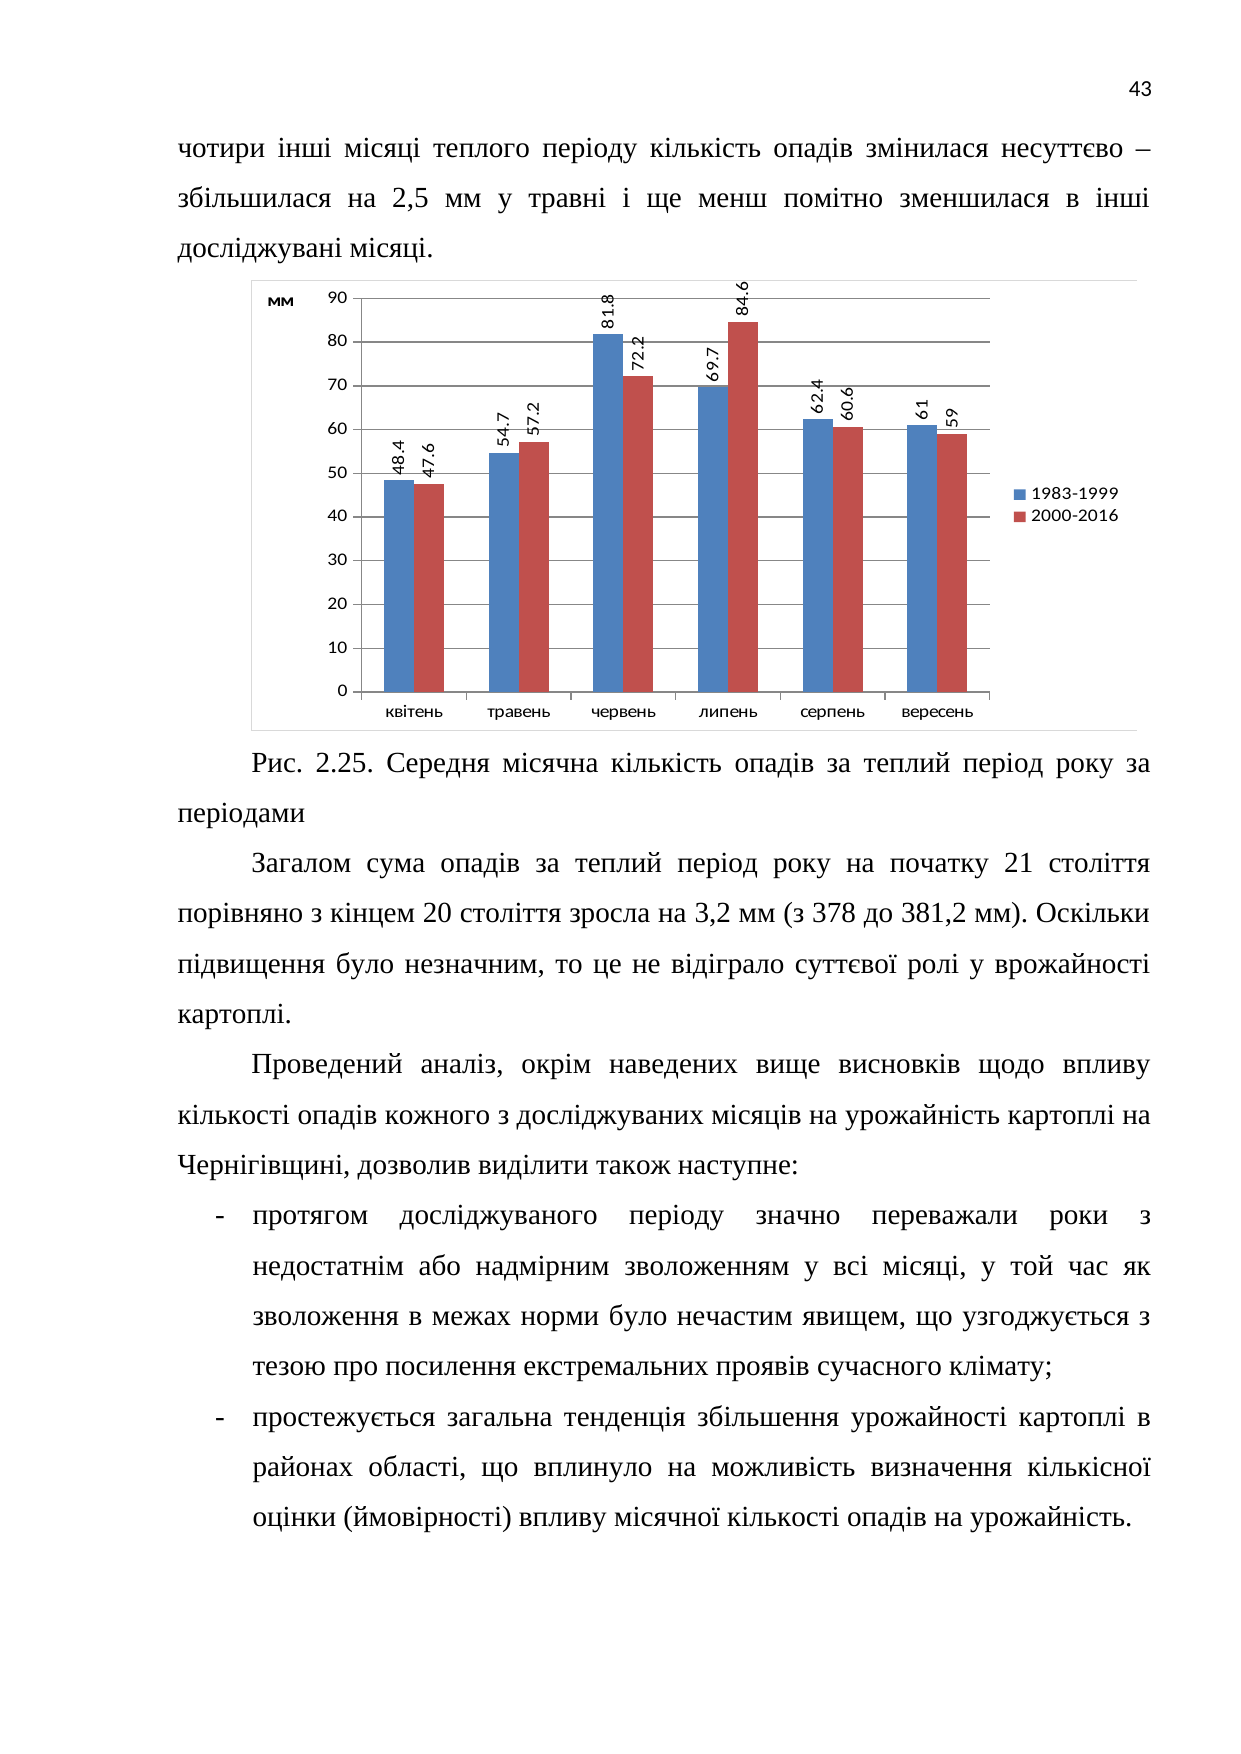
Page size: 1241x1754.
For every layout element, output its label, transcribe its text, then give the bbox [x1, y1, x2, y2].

list протягом досліджуваного періоду значно переважали роки з недостатнім або надмірним зволоженням у всі місяці, у той час як зволоження в межах норми було нечастим явищем, що узгоджується з тезою про посилення екстремальних проявів сучасного клімату; [215, 1197, 1152, 1382]
text Загалом сума опадів за теплий період року на початку 21 століття порівняно з кінцем 20 століття зросла на 3,2 мм (з 378 до 381,2 мм). Оскільки підвищення було незначним, то це не відіграло суттєвої ролі у врожайності картоплі. [177, 845, 1152, 1030]
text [177, 130, 1152, 264]
list простежується загальна тенденція збільшення урожайності картоплі в районах області, що вплинуло на можливість визначення кількісної оцінки (ймовірності) впливу місячної кількості опадів на урожайність. [215, 1399, 1152, 1533]
text Рис. 2.25. Середня місячна кількість опадів за теплий період року за періодами [177, 745, 1152, 828]
text Проведений аналіз, окрім наведених вище висновків щодо впливу кількості опадів кожного з досліджуваних місяців на урожайність картоплі на Чернігівщині, дозволив виділити також наступне: [177, 1047, 1152, 1181]
